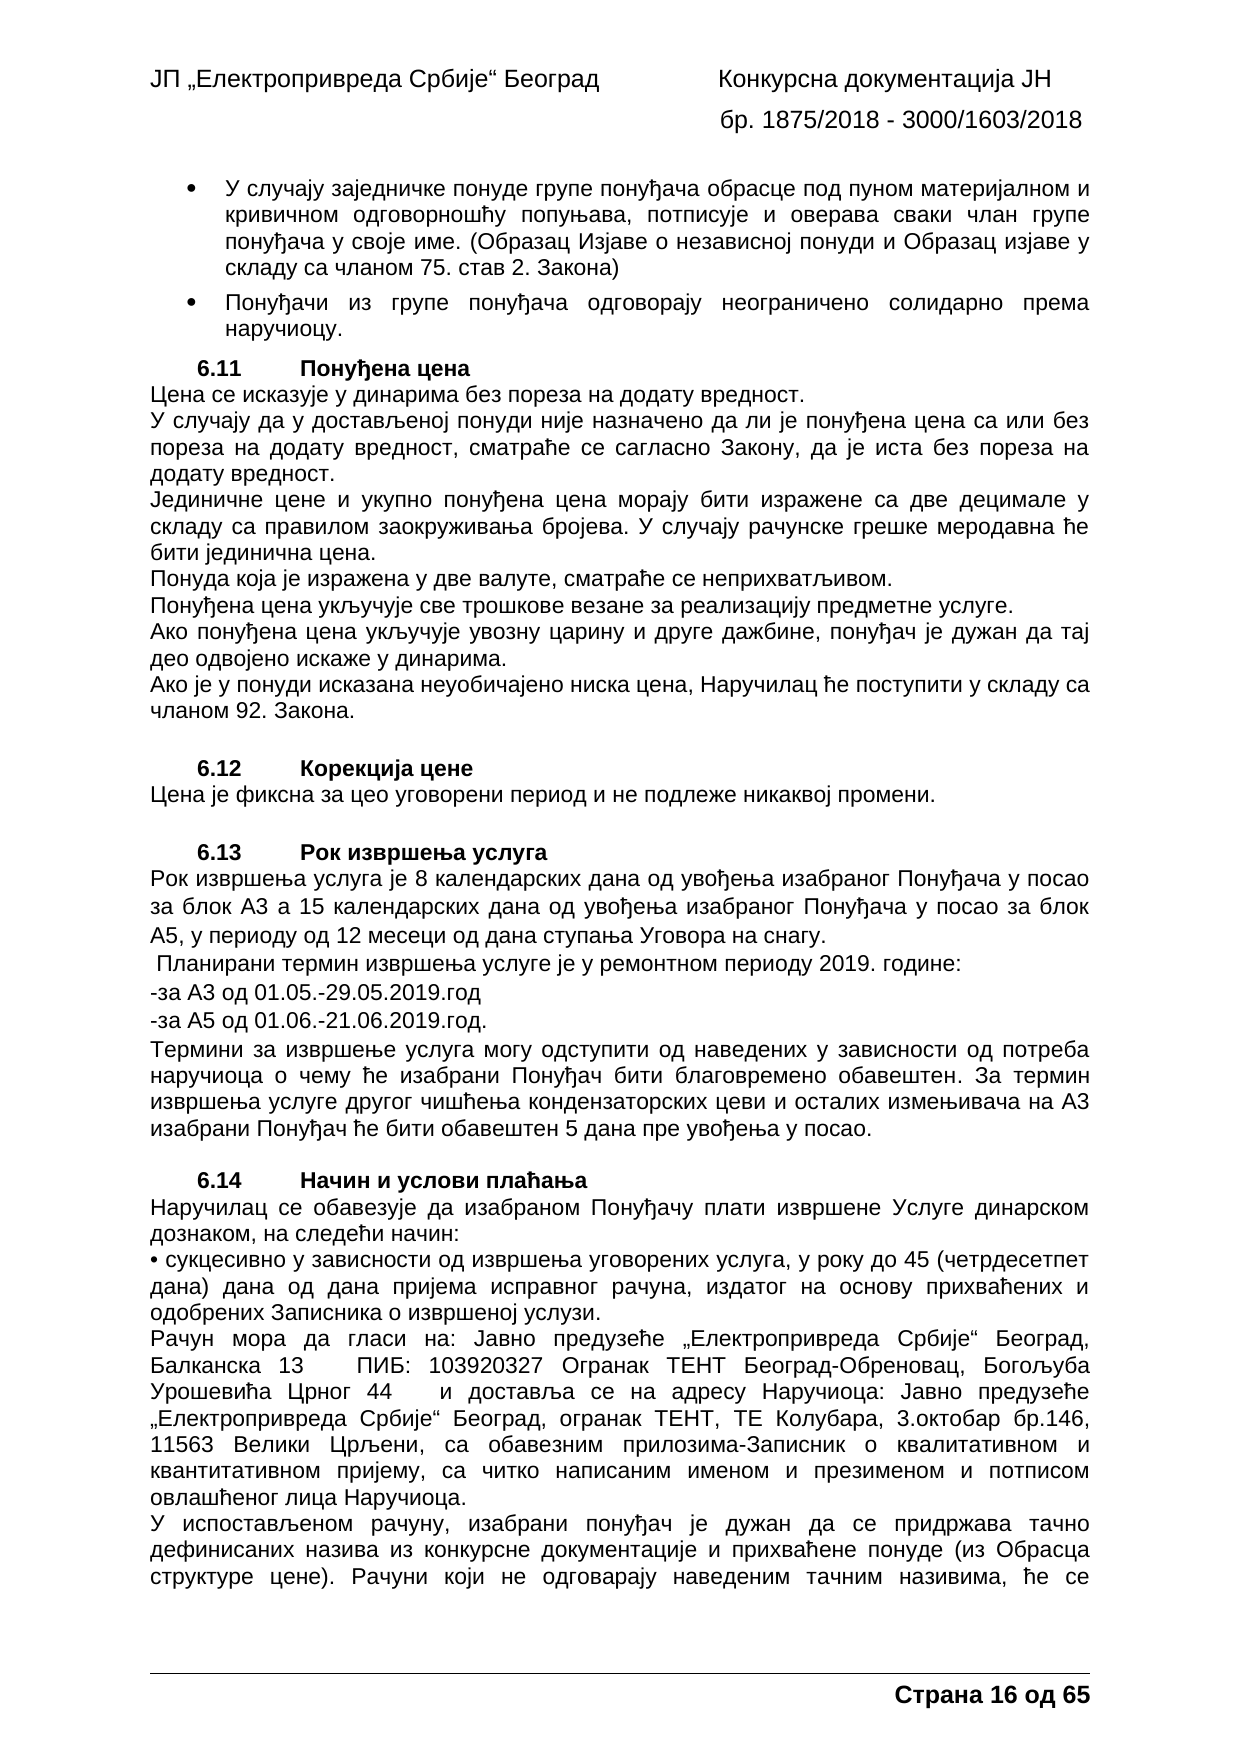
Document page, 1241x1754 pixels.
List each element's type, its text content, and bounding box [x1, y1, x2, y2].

list Начин и услови плаћања [197, 1167, 1090, 1194]
text Цена се исказује у динарима без пореза на додату вредност. [150, 381, 1090, 407]
list Понуђена цена [197, 354, 1090, 381]
text Планирани термин извршења услуге је у ремонтном периоду 2019. године: [150, 950, 1090, 977]
text У случају да у достављеној понуди није назначено да ли је понуђена цена са или без пореза на додату вредност, сматраће се сагласно Закону, да је иста без пореза на додату вредност. [150, 407, 1090, 486]
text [150, 1510, 1090, 1589]
text -за А5 од 01.06.-21.06.2019.год. [150, 1007, 1090, 1033]
text Понуђена цена укључује све трошкове везане за реализацију предметне услуге. [150, 592, 1090, 618]
text Рачун мора да гласи на: Јавно предузеће „Електропривреда Србије“ Београд, Балканска 13 ПИБ: 103920327 Огранак ТЕНТ Београд-Обреновац, Богољуба Урошевића Црног 44 и доставља се на адресу Наручиоца: Јавно предузеће „Електропривреда Србије“ Београд, огранак ТЕНТ, ТЕ Колубара, 3.октобар бр.146, 11563 Велики Црљени, са обавезним прилозима-Записник о квалитативном и квантитативном пријему, са читко написаним именом и презименом и потписом овлашћеног лица Наручиоца. [150, 1325, 1090, 1510]
text Цена је фиксна за цео уговорени период и не подлеже никаквој промени. [150, 781, 1090, 807]
text -за А3 од 01.05.-29.05.2019.год [150, 979, 1090, 1005]
text Јединичне цене и укупно понуђена цена морају бити изражене са две децимале у складу са правилом заокруживања бројева. У случају рачунске грешке меродавна ће бити јединична цена. [150, 486, 1090, 565]
text Понуда која је изражена у две валуте, сматраће се неприхватљивом. [150, 565, 1090, 592]
subtitle Термини за извршење услуга могу одступити од наведених у зависности од потреба наручиоца о чему ће изабрани Понуђач бити благовремено обавештен. За термин извршења услуге другог чишћења кондензаторских цеви и осталих измењивача на А3 изабрани Понуђач ће бити обавештен 5 дана пре увођења у посао. [150, 1036, 1090, 1141]
text Понуђачи из групе понуђача одговорају неограничено солидарно према наручиоцу. [187, 289, 1090, 341]
text • сукцесивно у зависности од извршења уговорених услуга, у року до 45 (четрдесетпет дана) дана од дана пријема исправног рачуна, издатог на основу прихваћених и одобрених Записника о извршеној услузи. [150, 1246, 1090, 1325]
text Ако је у понуди исказана неуобичајено ниска цена, Наручилац ће поступити у складу са чланом 92. Закона. [150, 671, 1090, 723]
list Корекција цене [197, 755, 1090, 781]
text Ако понуђена цена укључује увозну царину и друге дажбине, понуђач је дужан да тај део одвојено искаже у динарима. [150, 618, 1090, 671]
text Рок извршења услуга је 8 календарских дана од увођењa изабраног Понуђача у посао за блок А3 а 15 календарских дана од увођењa изабраног Понуђача у посао за блок А5, у периоду од 12 месеци од дана ступања Уговора на снагу. [150, 865, 1090, 948]
text У случају заједничке понуде групе понуђача обрасце под пуном материјалном и кривичном одговорношћу попуњава, потписује и оверава сваки члан групе понуђача у своје име. (Образац Изјаве о независној понуди и Образац изјаве у складу са чланом 75. став 2. Закона) [187, 175, 1090, 280]
list Рок извршења услуга [197, 838, 1090, 865]
text Наручилац се обавезује да изабраном Понуђачу плати извршене Услуге динарском дознаком, на следећи начин: [150, 1194, 1090, 1246]
